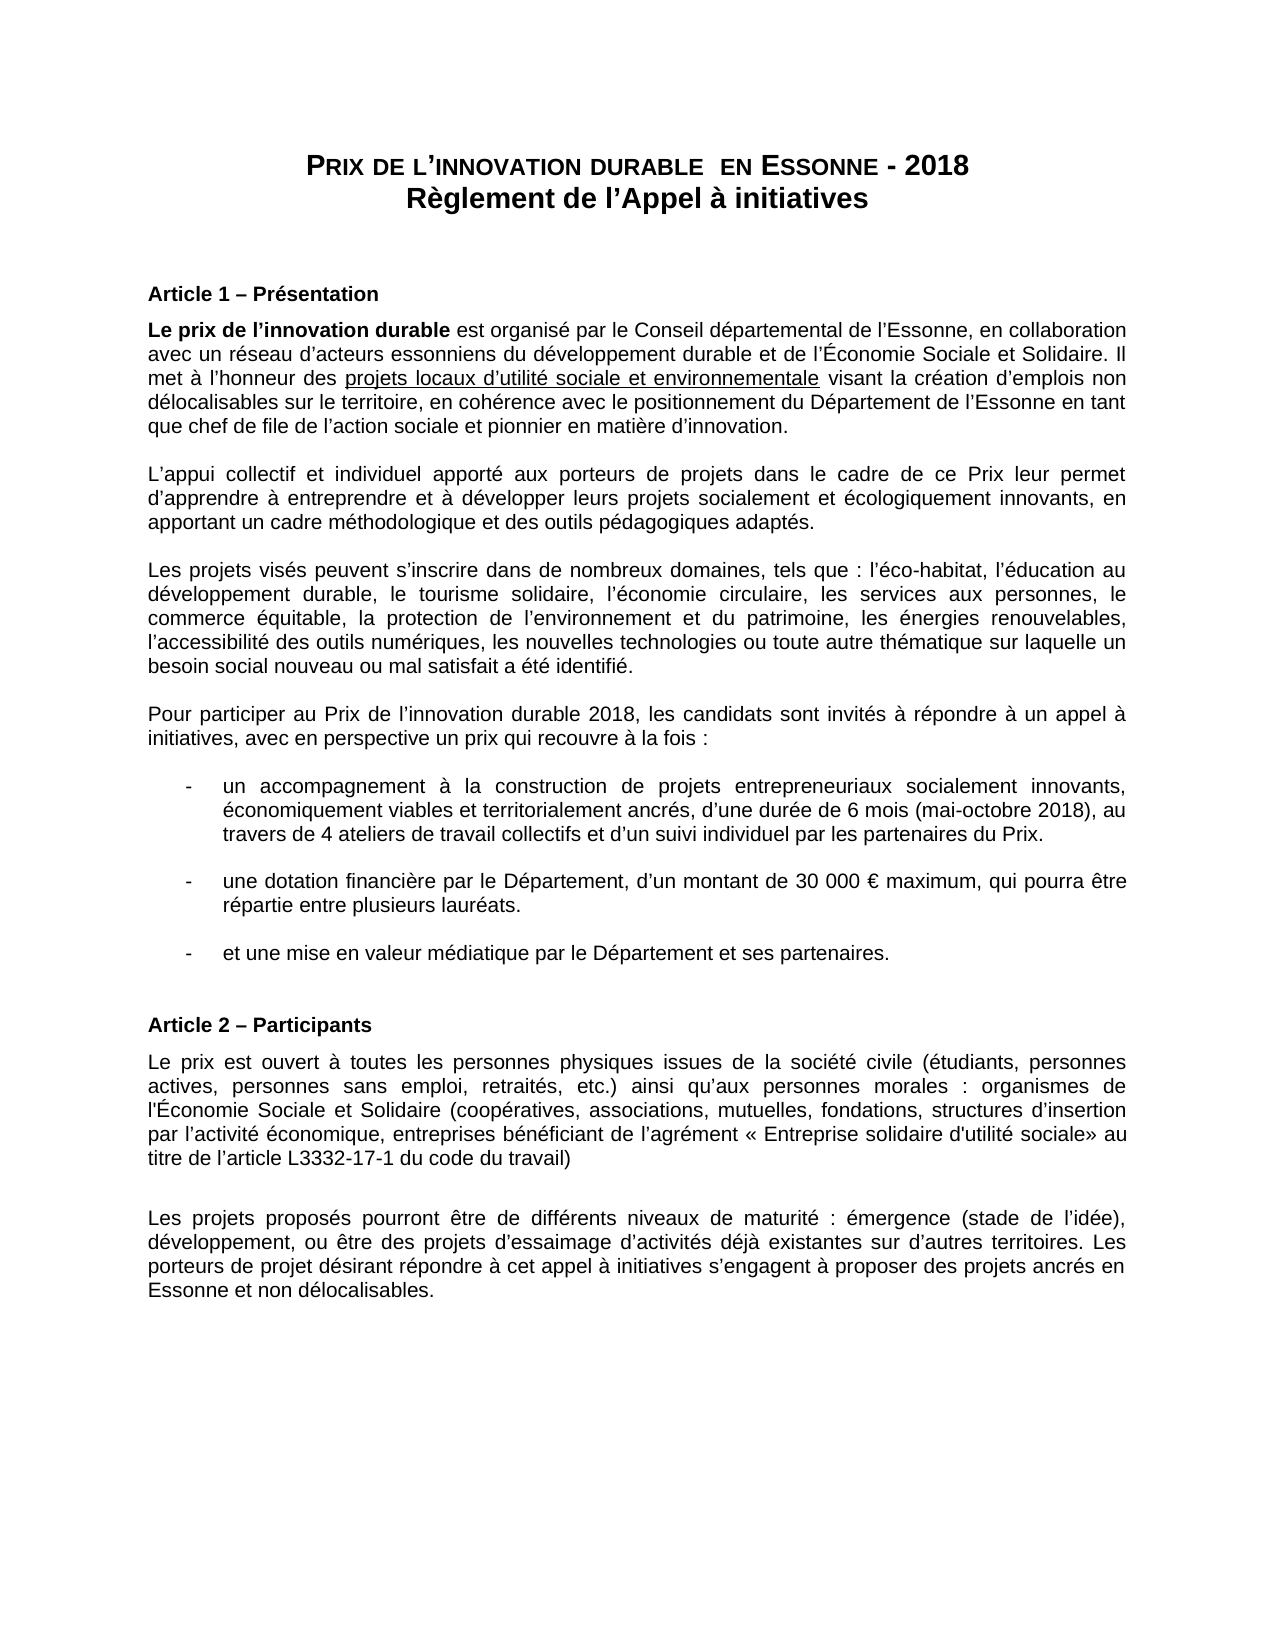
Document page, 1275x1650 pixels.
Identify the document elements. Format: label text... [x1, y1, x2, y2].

text Règlement de l’Appel à initiatives [148, 181, 1127, 215]
list une dotation financière par le Département, d’un montant de 30 000 € maximum, qui pourra être répartie entre plusieurs lauréats. [185, 869, 1127, 917]
text Le prix de l’innovation durable est organisé par le Conseil départemental de l’Essonne, en collaboration avec un réseau d’acteurs essonniens du développement durable et de l’Économie Sociale et Solidaire. Il met à l’honneur des projets locaux d’utilité sociale et environnementale visant la création d’emplois non délocalisables sur le territoire, en cohérence avec le positionnement du Département de l’Essonne en tant que chef de file de l’action sociale et pionnier en matière d’innovation. [148, 318, 1127, 438]
text Article 1 – Présentation [148, 282, 1127, 306]
text Le prix est ouvert à toutes les personnes physiques issues de la société civile (étudiants, personnes actives, personnes sans emploi, retraités, etc.) ainsi qu’aux personnes morales : organismes de l'Économie Sociale et Solidaire (coopératives, associations, mutuelles, fondations, structures d’insertion par l’activité économique, entreprises bénéficiant de l’agrément « Entreprise solidaire d'utilité sociale» au titre de l’article L3332-17-1 du code du travail) [148, 1049, 1127, 1169]
text Article 2 – Participants [148, 1013, 1127, 1037]
text Les projets proposés pourront être de différents niveaux de maturité : émergence (stade de l’idée), développement, ou être des projets d’essaimage d’activités déjà existantes sur d’autres territoires. Les porteurs de projet désirant répondre à cet appel à initiatives s’engagent à proposer des projets ancrés en Essonne et non délocalisables. [148, 1206, 1127, 1302]
text L’appui collectif et individuel apporté aux porteurs de projets dans le cadre de ce Prix leur permet d’apprendre à entreprendre et à développer leurs projets socialement et écologiquement innovants, en apportant un cadre méthodologique et des outils pédagogiques adaptés. [148, 462, 1127, 534]
list un accompagnement à la construction de projets entrepreneuriaux socialement innovants, économiquement viables et territorialement ancrés, d’une durée de 6 mois (mai-octobre 2018), au travers de 4 ateliers de travail collectifs et d’un suivi individuel par les partenaires du Prix. [185, 773, 1127, 845]
text Pour participer au Prix de l’innovation durable 2018, les candidats sont invités à répondre à un appel à initiatives, avec en perspective un prix qui recouvre à la fois : [148, 702, 1127, 749]
list et une mise en valeur médiatique par le Département et ses partenaires. [185, 941, 1127, 965]
text Les projets visés peuvent s’inscrire dans de nombreux domaines, tels que : l’éco-habitat, l’éducation au développement durable, le tourisme solidaire, l’économie circulaire, les services aux personnes, le commerce équitable, la protection de l’environnement et du patrimoine, les énergies renouvelables, l’accessibilité des outils numériques, les nouvelles technologies ou toute autre thématique sur laquelle un besoin social nouveau ou mal satisfait a été identifié. [148, 558, 1127, 678]
text Prix de l’innovation durable en Essonne - 2018 [148, 148, 1127, 181]
